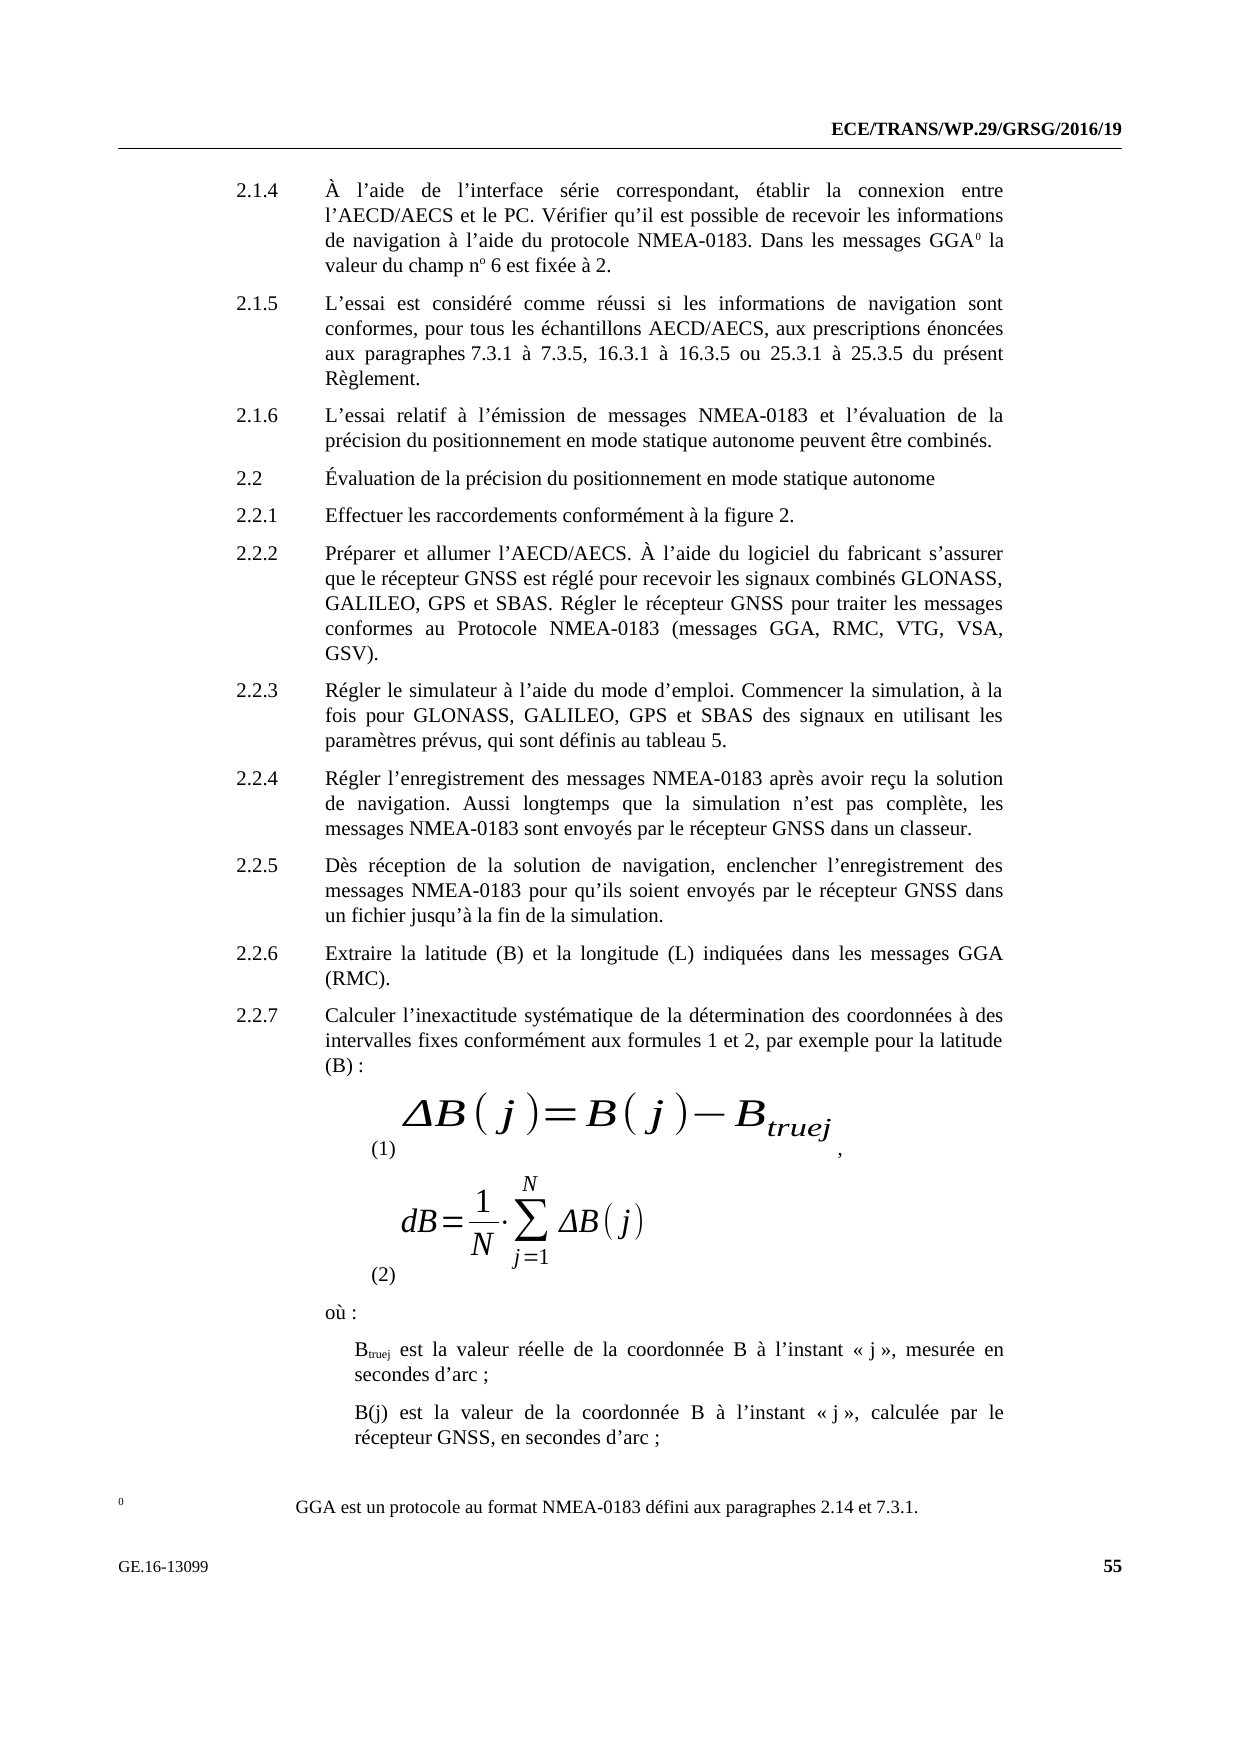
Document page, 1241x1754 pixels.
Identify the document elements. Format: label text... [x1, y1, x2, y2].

text 2.2.7 Calculer l’inexactitude systématique de la détermination des coordonnées à des intervalles fixes conformément aux formules 1 et 2, par exemple pour la latitude (B) : [236, 1002, 1004, 1077]
text (1) , [371, 1090, 1004, 1160]
text 2.2 Évaluation de la précision du positionnement en mode statique autonome [236, 465, 1004, 490]
text 2.1.6 L’essai relatif à l’émission de messages NMEA-0183 et l’évaluation de la précision du positionnement en mode statique autonome peuvent être combinés. [236, 402, 1004, 452]
text 2.2.6 Extraire la latitude (B) et la longitude (L) indiquées dans les messages GGA (RMC). [236, 940, 1004, 990]
text 2.1.5 L’essai est considéré comme réussi si les informations de navigation sont conformes, pour tous les échantillons AECD/AECS, aux prescriptions énoncées aux paragraphes 7.3.1 à 7.3.5, 16.3.1 à 16.3.5 ou 25.3.1 à 25.3.5 du présent Règlement. [236, 290, 1004, 390]
text 2.2.5 Dès réception de la solution de navigation, enclencher l’enregistrement des messages NMEA-0183 pour qu’ils soient envoyés par le récepteur GNSS dans un fichier jusqu’à la fin de la simulation. [236, 852, 1004, 927]
text 2.2.1 Effectuer les raccordements conformément à la figure 2. [236, 502, 1004, 527]
text 2.2.3 Régler le simulateur à l’aide du mode d’emploi. Commencer la simulation, à la fois pour GLONASS, GALILEO, GPS et SBAS des signaux en utilisant les paramètres prévus, qui sont définis au tableau 5. [236, 677, 1004, 752]
text Btruej est la valeur réelle de la coordonnée B à l’instant « j », mesurée en secondes d’arc ; [354, 1336, 1004, 1386]
text (2) [371, 1172, 1004, 1286]
text 2.2.4 Régler l’enregistrement des messages NMEA-0183 après avoir reçu la solution de navigation. Aussi longtemps que la simulation n’est pas complète, les messages NMEA-0183 sont envoyés par le récepteur GNSS dans un classeur. [236, 765, 1004, 840]
text 2.2.2 Préparer et allumer l’AECD/AECS. À l’aide du logiciel du fabricant s’assurer que le récepteur GNSS est réglé pour recevoir les signaux combinés GLONASS, GALILEO, GPS et SBAS. Régler le récepteur GNSS pour traiter les messages conformes au Protocole NMEA-0183 (messages GGA, RMC, VTG, VSA, GSV). [236, 540, 1004, 665]
text où : [325, 1299, 1004, 1324]
text 2.1.4 À l’aide de l’interface série correspondant, établir la connexion entre l’AECD/AECS et le PC. Vérifier qu’il est possible de recevoir les informations de navigation à l’aide du protocole NMEA-0183. Dans les messages GGA la valeur du champ no 6 est fixée à 2. [236, 177, 1004, 277]
text B(j) est la valeur de la coordonnée B à l’instant « j », calculée par le récepteur GNSS, en secondes d’arc ; [354, 1399, 1004, 1449]
